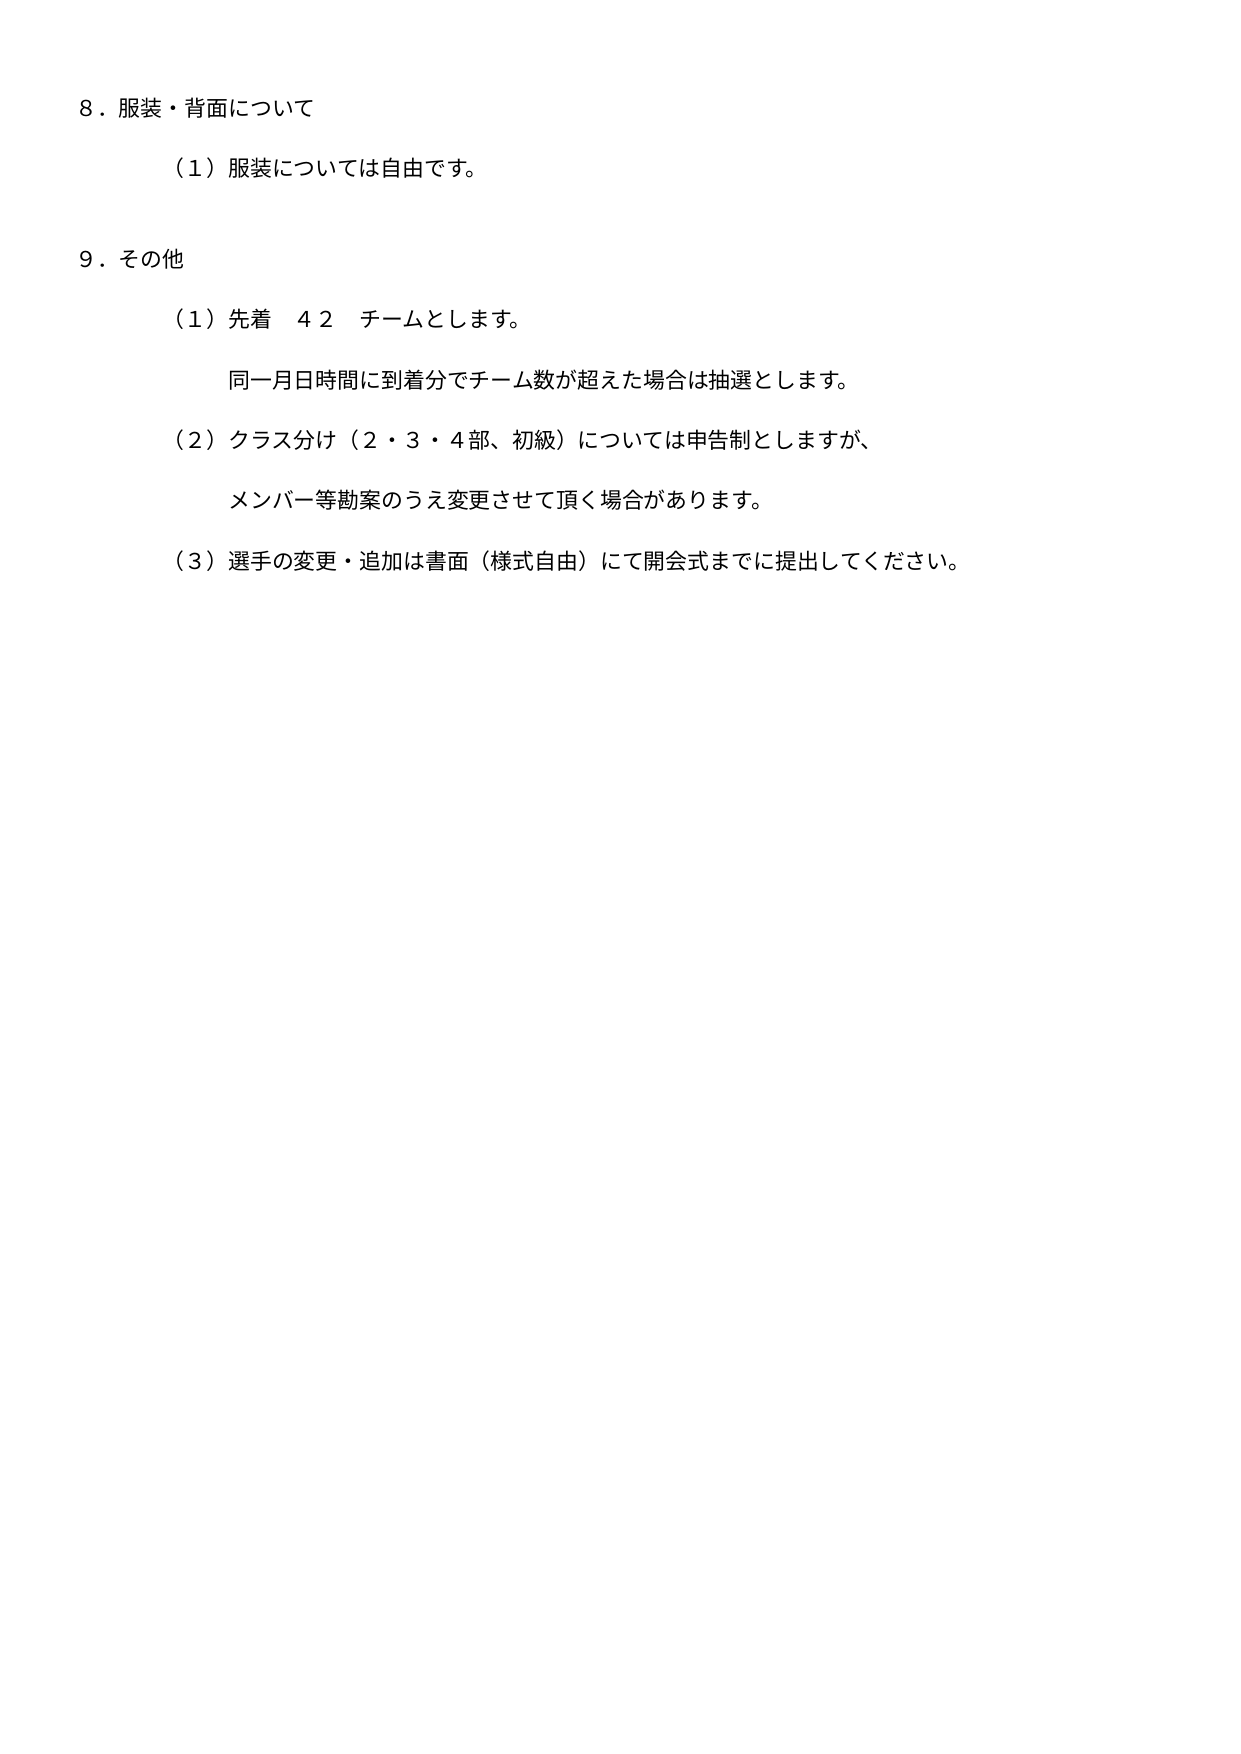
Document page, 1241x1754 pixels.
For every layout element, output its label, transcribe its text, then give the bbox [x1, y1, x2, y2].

text ９．その他 [75, 227, 1165, 288]
text （１）服装については自由です。 [75, 137, 1165, 197]
text メンバー等勘案のうえ変更させて頂く場合があります。 [75, 469, 1165, 529]
text （３）選手の変更・追加は書面（様式自由）にて開会式までに提出してください。 [75, 529, 1165, 590]
text （１）先着 ４２ チームとします。 [75, 288, 1165, 348]
text （２）クラス分け（２・３・４部、初級）については申告制としますが、 [75, 409, 1165, 469]
text ８．服装・背面について [75, 76, 1165, 137]
text 同一月日時間に到着分でチーム数が超えた場合は抽選とします。 [75, 348, 1165, 409]
